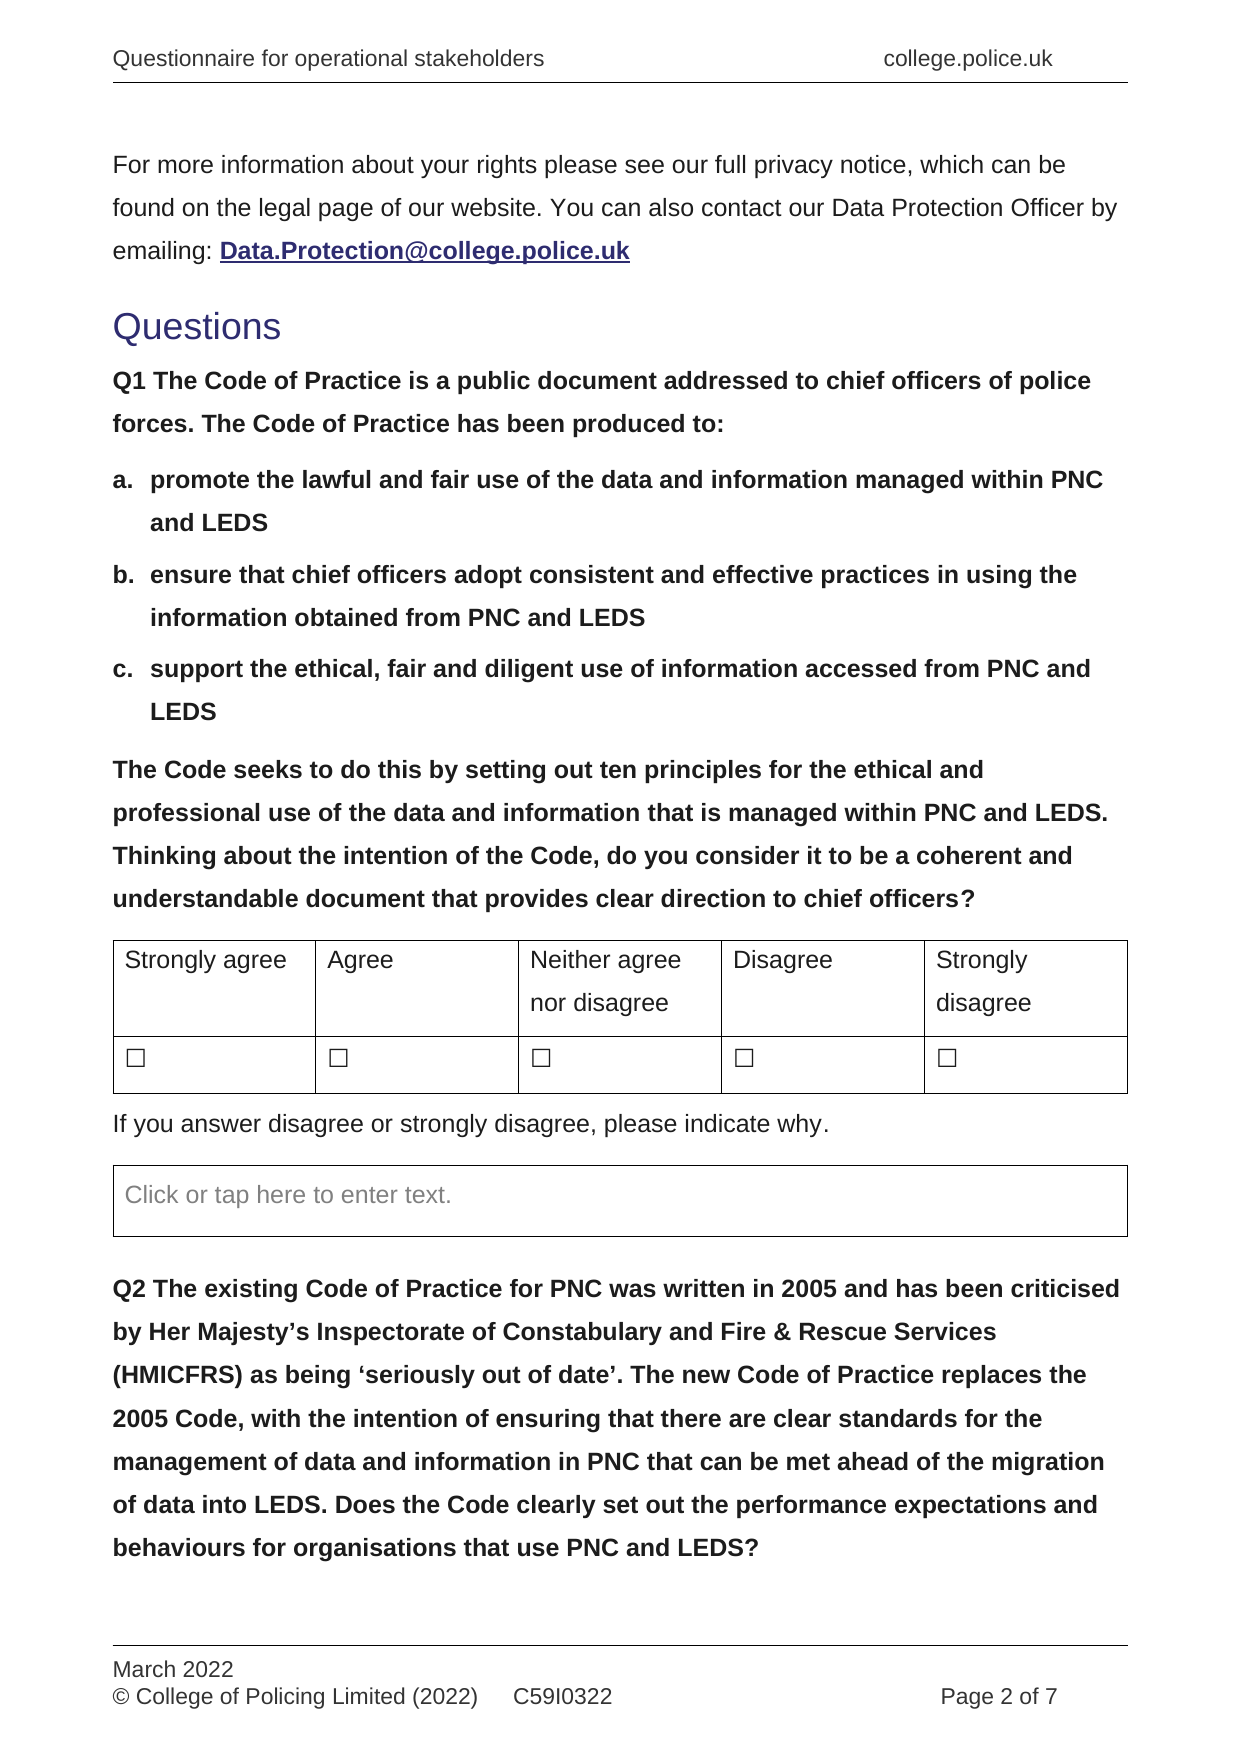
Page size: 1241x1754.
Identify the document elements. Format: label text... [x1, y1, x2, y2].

text The Code seeks to do this by setting out ten principles for the ethical and professional use of the data and information that is managed within PNC and LEDS. Thinking about the intention of the Code, do you consider it to be a coherent and understandable document that provides clear direction to chief officers? [112, 755, 1128, 913]
list promote the lawful and fair use of the data and information managed within PNC and LEDS [112, 465, 1128, 537]
text Q1 The Code of Practice is a public document addressed to chief officers of police forces. The Code of Practice has been produced to: [112, 366, 1128, 438]
text For more information about your rights please see our full privacy notice, which can be found on the legal page of our website. You can also contact our Data Protection Officer by emailing: Data.Protection@college.police.uk [112, 150, 1128, 265]
text Q2 The existing Code of Practice for PNC was written in 2005 and has been criticised by Her Majesty’s Inspectorate of Constabulary and Fire & Rescue Services (HMICFRS) as being ‘seriously out of date’. The new Code of Practice replaces the 2005 Code, with the intention of ensuring that there are clear standards for the management of data and information in PNC that can be met ahead of the migration of data into LEDS. Does the Code clearly set out the performance expectations and behaviours for organisations that use PNC and LEDS? [112, 1274, 1128, 1562]
table_header Disagree [722, 941, 924, 1036]
list support the ethical, fair and diligent use of information accessed from PNC and LEDS [112, 654, 1128, 726]
table_header Agree [316, 941, 518, 1036]
subtitle Questions [112, 304, 1128, 347]
table_header Strongly agree [114, 941, 315, 1036]
text If you answer disagree or strongly disagree, please indicate why. [112, 1109, 1128, 1138]
list ensure that chief officers adopt consistent and effective practices in using the information obtained from PNC and LEDS [112, 560, 1128, 632]
table_header Strongly disagree [925, 941, 1127, 1036]
table_header Neither agree nor disagree [519, 941, 721, 1036]
